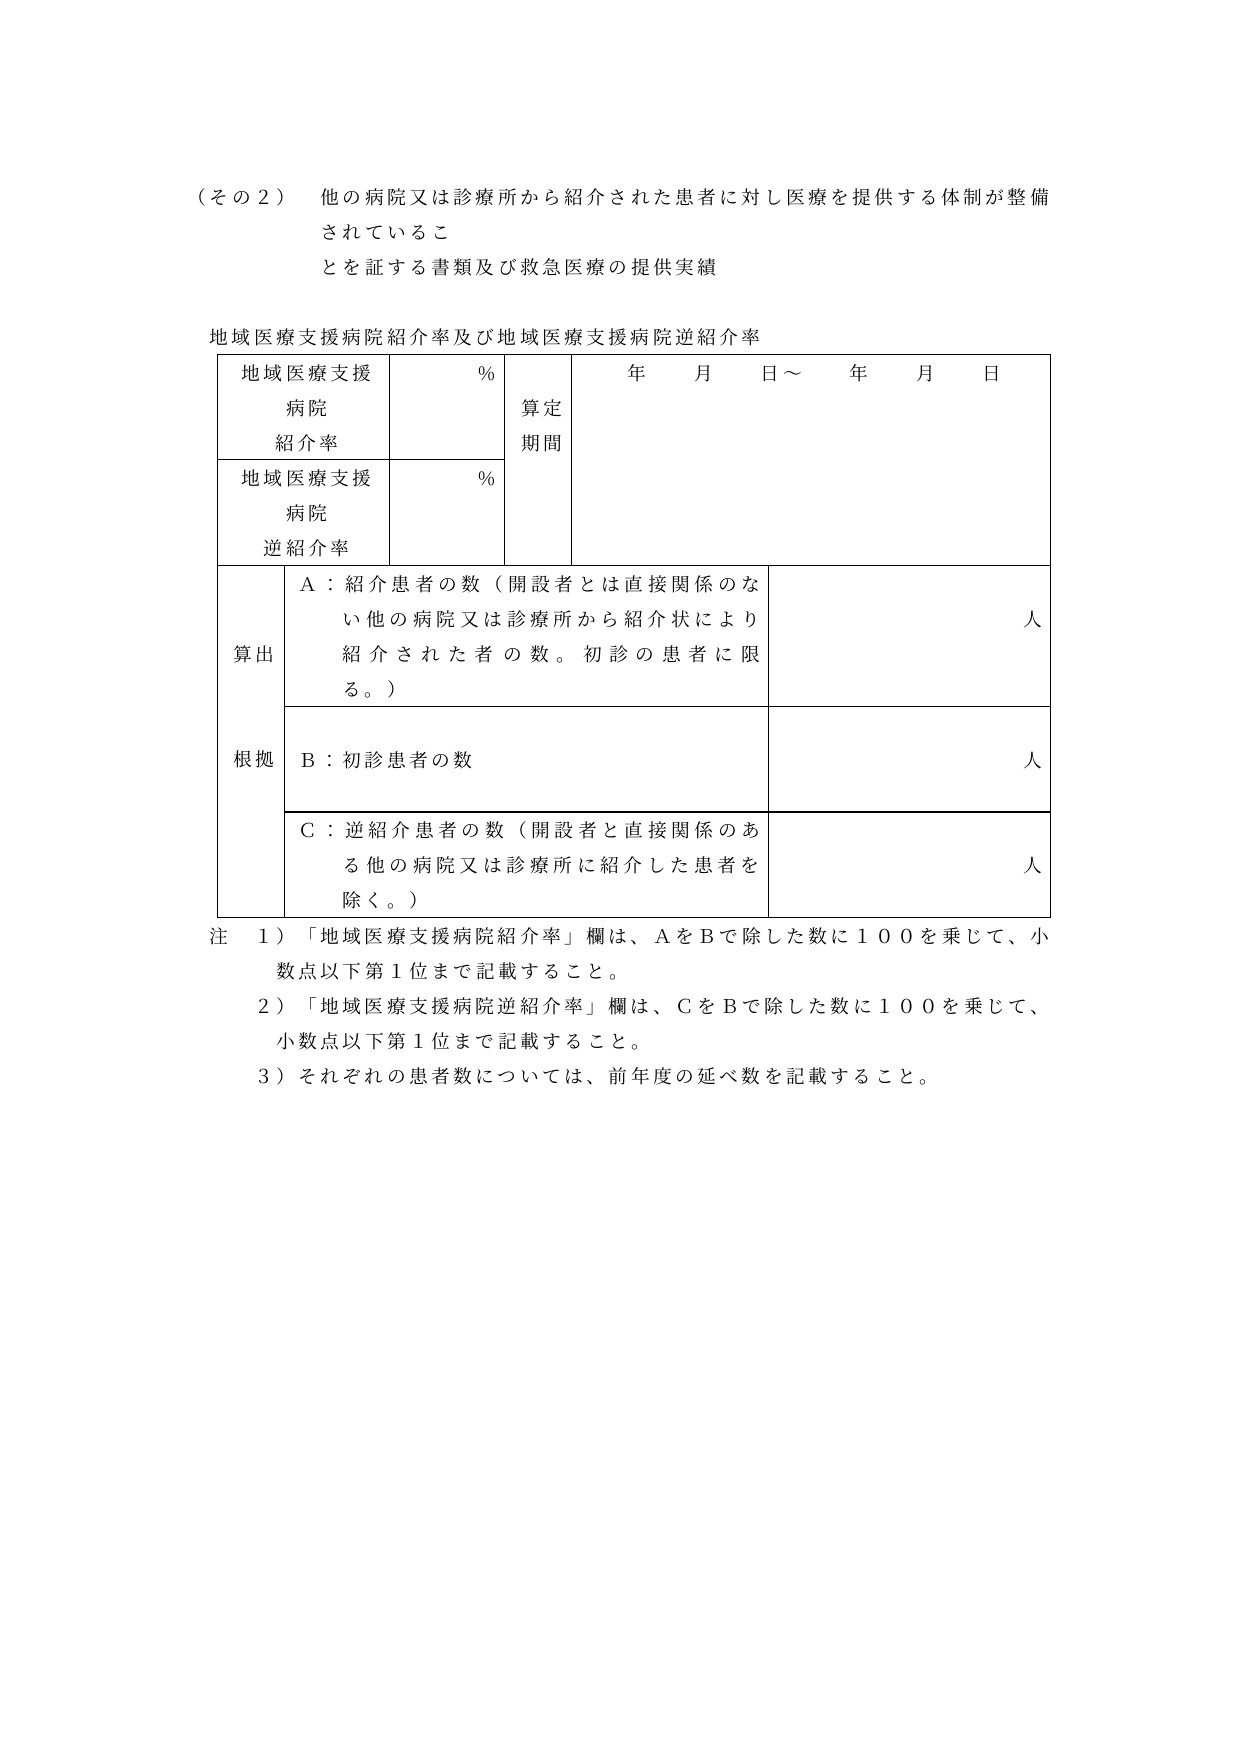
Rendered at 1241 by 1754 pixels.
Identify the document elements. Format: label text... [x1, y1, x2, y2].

text 注 １）「地域医療支援病院紹介率」欄は、ＡをＢで除した数に１００を乗じて、小数点以下第１位まで記載すること。 [209, 918, 1053, 988]
table_cell 人 [769, 707, 1050, 811]
table_cell 人 [769, 566, 1050, 706]
table_cell 人 [769, 813, 1050, 917]
table_cell Ｂ：初診患者の数 [285, 707, 768, 811]
table_cell 地域医療支援病院 逆紹介率 [218, 460, 389, 565]
table_header 地域医療支援病院 紹介率 [218, 355, 389, 459]
table_cell 算出 根拠 [218, 566, 284, 917]
text （その２） 他の病院又は診療所から紹介された患者に対し医療を提供する体制が整備されているこ [187, 179, 1053, 249]
text ２）「地域医療支援病院逆紹介率」欄は、ＣをＢで除した数に１００を乗じて、小数点以下第１位まで記載すること。 [209, 988, 1053, 1058]
text とを証する書類及び救急医療の提供実績 [210, 249, 1053, 284]
text ３）それぞれの患者数については、前年度の延べ数を記載すること。 [209, 1058, 1053, 1093]
table_cell Ｃ：逆紹介患者の数（開設者と直接関係のある他の病院又は診療所に紹介した患者を除く。） [285, 813, 768, 917]
table_cell ％ [390, 460, 504, 565]
table_header ％ [390, 355, 504, 459]
table_header 算定 期間 [505, 355, 571, 565]
table_header 年 月 日～ 年 月 日 [572, 355, 1050, 565]
table_cell Ａ：紹介患者の数（開設者とは直接関係のない他の病院又は診療所から紹介状により紹介された者の数。初診の患者に限る。） [285, 566, 768, 706]
text 地域医療支援病院紹介率及び地域医療支援病院逆紹介率 [187, 319, 1053, 353]
